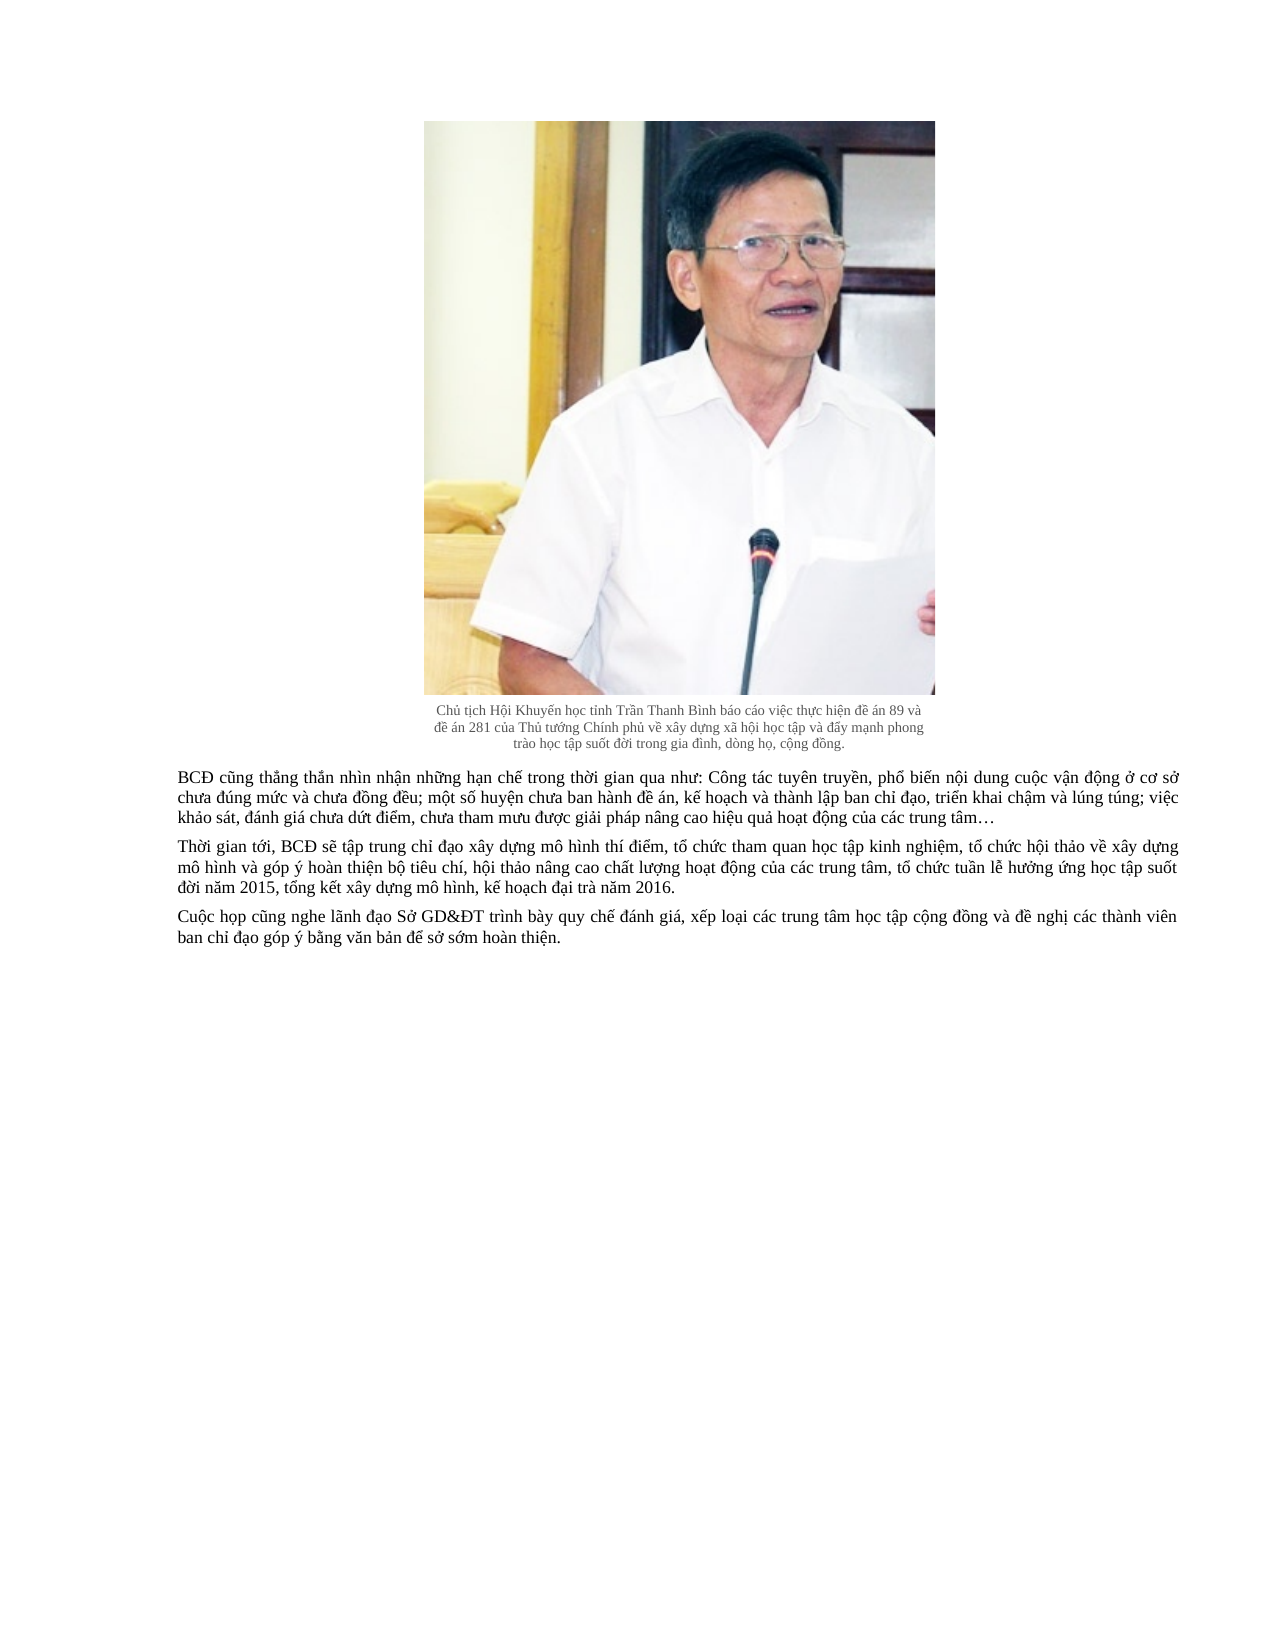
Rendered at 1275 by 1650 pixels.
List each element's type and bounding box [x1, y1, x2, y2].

table_header [176, 118, 1182, 957]
picture [424, 121, 936, 695]
